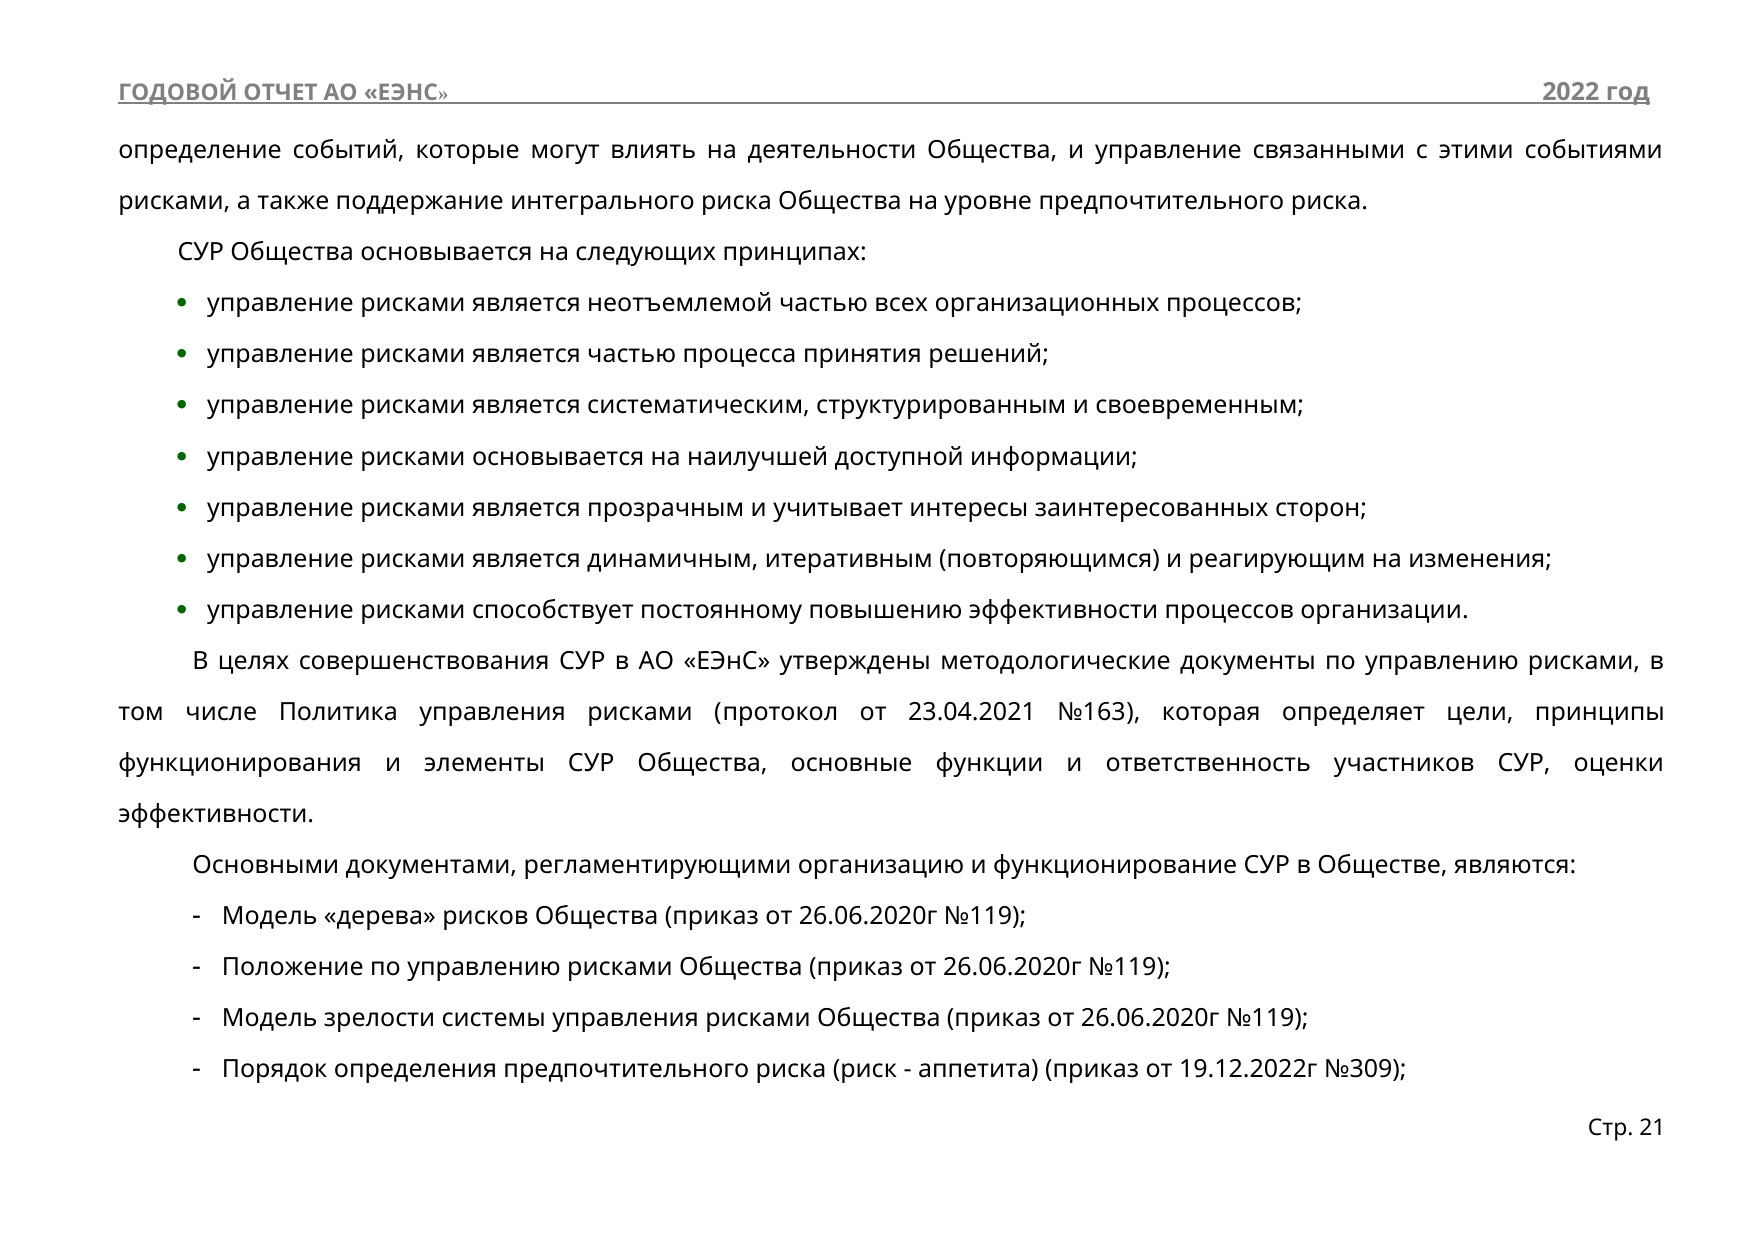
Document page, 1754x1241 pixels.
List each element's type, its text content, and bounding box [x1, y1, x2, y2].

list Положение по управлению рисками Общества (приказ от 26.06.2020г №119); [118, 949, 1665, 983]
text В целях совершенствования СУР в АО «ЕЭнС» утверждены методологические документы по управлению рисками, в том числе Политика управления рисками (протокол от 23.04.2021 №163), которая определяет цели, принципы функционирования и элементы СУР Общества, основные функции и ответственность участников СУР, оценки эффективности. [118, 642, 1665, 829]
list Модель «дерева» рисков Общества (приказ от 26.06.2020г №119); [118, 898, 1665, 932]
list управление рисками основывается на наилучшей доступной информации; [118, 438, 1665, 472]
list управление рисками является неотъемлемой частью всех организационных процессов; [118, 285, 1665, 319]
list управление рисками является прозрачным и учитывает интересы заинтересованных сторон; [118, 489, 1665, 523]
list управление рисками способствует постоянному повышению эффективности процессов организации. [118, 591, 1665, 625]
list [118, 132, 1665, 217]
list управление рисками является частью процесса принятия решений; [118, 336, 1665, 370]
list Модель зрелости системы управления рисками Общества (приказ от 26.06.2020г №119); [118, 1000, 1665, 1034]
text СУР Общества основывается на следующих принципах: [118, 234, 1665, 268]
list управление рисками является систематическим, структурированным и своевременным; [118, 387, 1665, 421]
list управление рисками является динамичным, итеративным (повторяющимся) и реагирующим на изменения; [118, 540, 1665, 574]
list Порядок определения предпочтительного риска (риск - аппетита) (приказ от 19.12.2022г №309); [118, 1051, 1665, 1085]
text Основными документами, регламентирующими организацию и функционирование СУР в Обществе, являются: [118, 847, 1665, 881]
